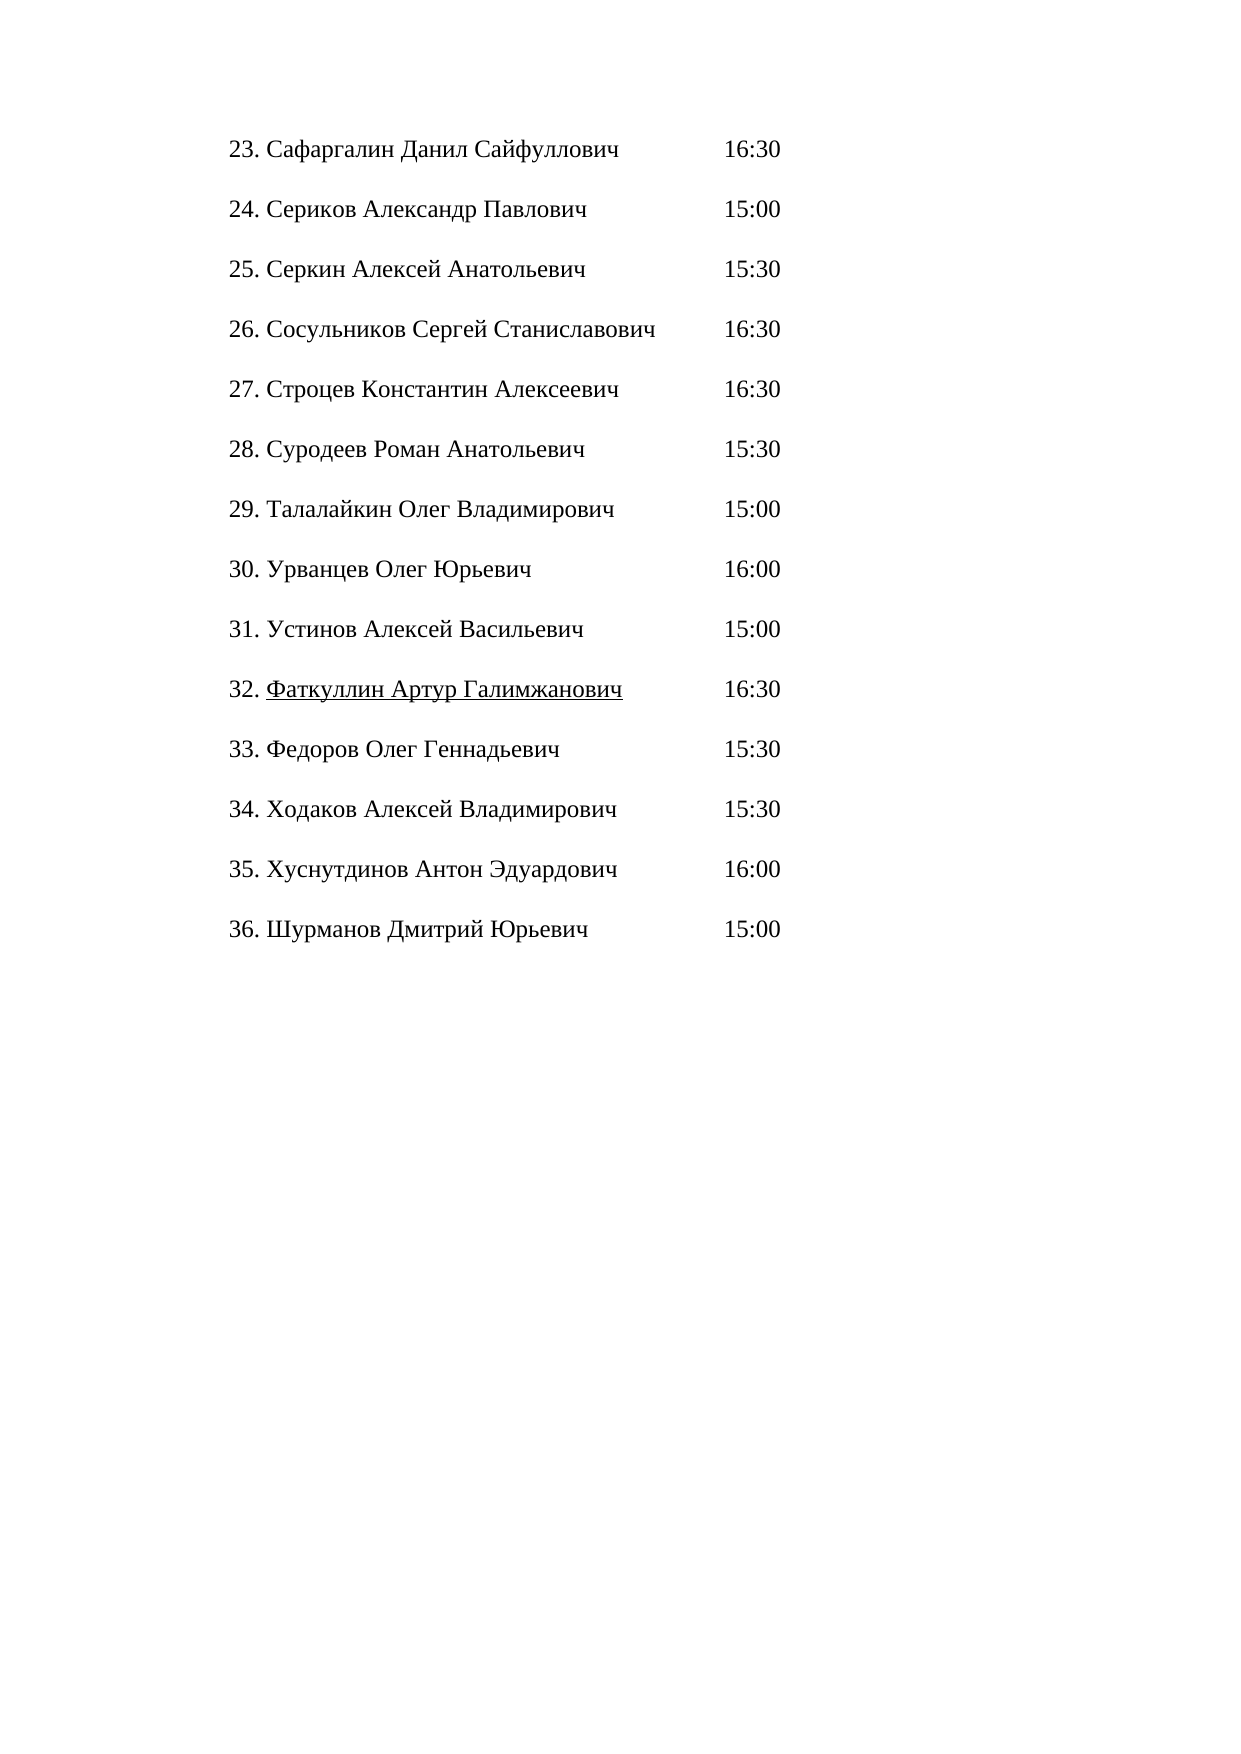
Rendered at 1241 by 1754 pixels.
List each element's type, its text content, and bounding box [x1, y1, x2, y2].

table_cell Ходаков Алексей Владимирович [176, 778, 708, 838]
table_cell Фаткуллин Артур Галимжанович [176, 658, 708, 718]
table_cell 15:00 [708, 178, 1240, 238]
table_cell 15:00 [708, 598, 1240, 658]
table_cell 15:30 [708, 238, 1240, 298]
table_cell 15:30 [708, 418, 1240, 478]
table_cell 16:00 [708, 538, 1240, 598]
table_cell Хуснутдинов Антон Эдуардович [176, 838, 708, 898]
table_cell 15:00 [708, 478, 1240, 538]
table_cell Федоров Олег Геннадьевич [176, 718, 708, 778]
table_cell Сериков Александр Павлович [176, 178, 708, 238]
table_cell Сосульников Сергей Станиславович [176, 298, 708, 358]
table_cell Талалайкин Олег Владимирович [176, 478, 708, 538]
table_cell 16:30 [708, 358, 1240, 418]
table_cell Строцев Константин Алексеевич [176, 358, 708, 418]
table_cell 15:30 [708, 718, 1240, 778]
table_cell Устинов Алексей Васильевич [176, 598, 708, 658]
table_cell Урванцев Олег Юрьевич [176, 538, 708, 598]
table_cell Суродеев Роман Анатольевич [176, 418, 708, 478]
table_cell 16:30 [708, 298, 1240, 358]
table_cell 16:00 [708, 838, 1240, 898]
table_cell Шурманов Дмитрий Юрьевич [176, 898, 708, 958]
table_cell 15:00 [708, 898, 1240, 958]
table_cell 16:30 [708, 118, 1240, 178]
table_cell 16:30 [708, 658, 1240, 718]
table_cell Серкин Алексей Анатольевич [176, 238, 708, 298]
table_cell 15:30 [708, 778, 1240, 838]
table_cell Сафаргалин Данил Сайфуллович [176, 118, 708, 178]
